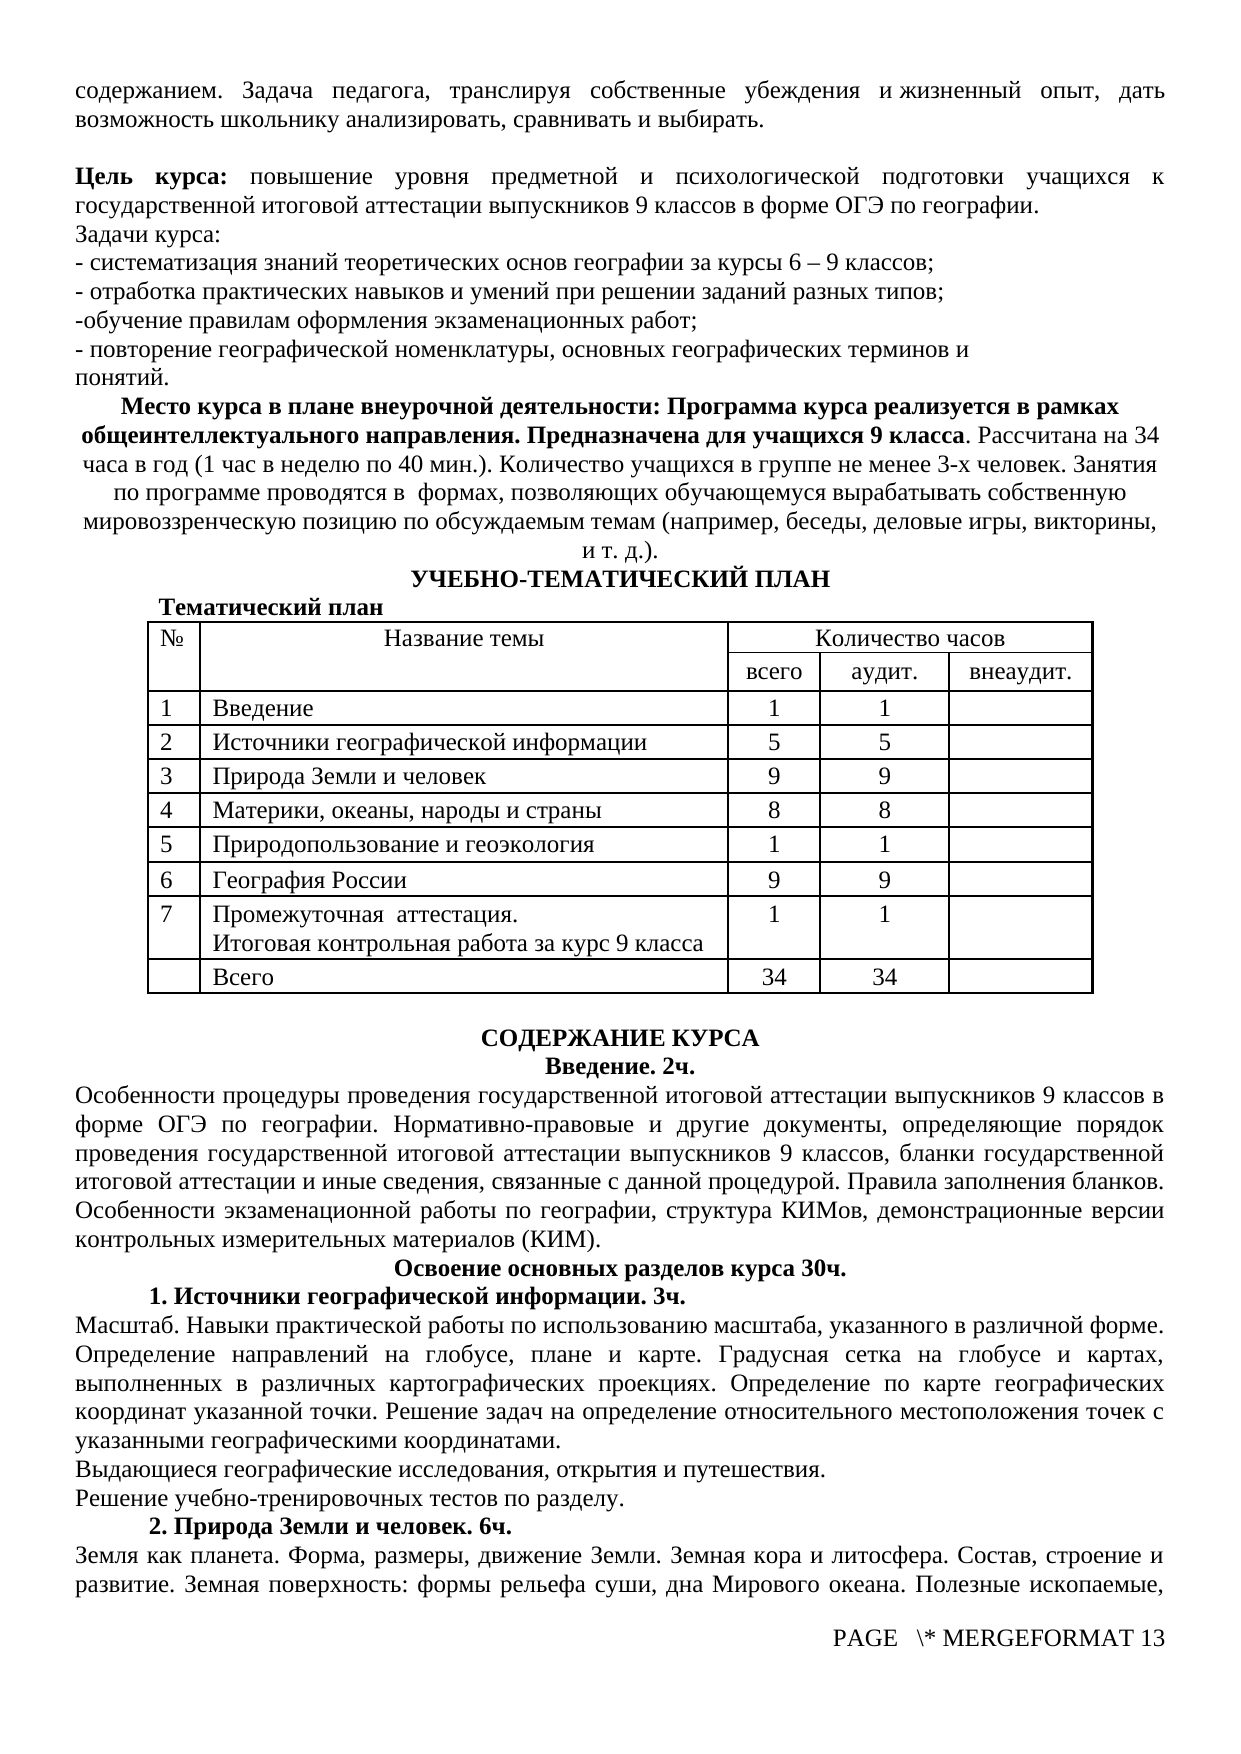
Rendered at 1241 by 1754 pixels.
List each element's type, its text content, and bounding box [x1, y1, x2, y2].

table_cell 9 [821, 760, 948, 792]
table_cell 8 [821, 794, 948, 826]
table_cell 9 [729, 760, 819, 792]
table_cell [950, 726, 1091, 758]
table_cell Промежуточная аттестация. Итоговая контрольная работа за курс 9 класса [201, 897, 727, 958]
text -обучение правилам оформления экзаменационных работ; [75, 305, 1165, 334]
table_cell Материки, океаны, народы и страны [201, 794, 727, 826]
table_cell 4 [149, 794, 199, 826]
table_header Количество часов [729, 623, 1091, 652]
table_cell 1 [149, 692, 199, 724]
table_cell 5 [821, 726, 948, 758]
text УЧЕБНО-ТЕМАТИЧЕСКИЙ ПЛАН [75, 564, 1165, 592]
table_cell 8 [729, 794, 819, 826]
table_cell Всего [201, 960, 727, 992]
table_header Название темы [201, 623, 727, 690]
table_cell внеаудит. [950, 653, 1091, 690]
table_cell 1 [729, 828, 819, 861]
text - повторение географической номенклатуры, основных географических терминов и [75, 334, 1165, 362]
table_cell [950, 794, 1091, 826]
table_cell 34 [821, 960, 948, 992]
text Решение учебно-тренировочных тестов по разделу. [75, 1483, 1165, 1511]
text СОДЕРЖАНИЕ КУРСА [75, 1023, 1165, 1051]
table_cell 7 [149, 897, 199, 958]
table_cell [950, 863, 1091, 895]
table_cell 1 [821, 828, 948, 861]
text Место курса в плане внеурочной деятельности: Программа курса реализуется в рамках общеинтеллектуального направления. Предназначена для учащихся 9 класса. Рассчитана на 34 часа в год (1 час в неделю по 40 мин.). Количество учащихся в группе не менее 3-х человек. Занятия по программе проводятся в формах, позволяющих обучающемуся вырабатывать собственную мировоззренческую позицию по обсуждаемым темам (например, беседы, деловые игры, викторины, и т. д.). [75, 391, 1165, 564]
table_cell [950, 828, 1091, 861]
table_cell аудит. [821, 653, 948, 690]
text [75, 75, 1165, 132]
table_cell 5 [149, 828, 199, 861]
table_cell 9 [821, 863, 948, 895]
text 1. Источники географической информации. 3ч. [149, 1281, 1165, 1310]
table_cell 1 [821, 692, 948, 724]
text - систематизация знаний теоретических основ географии за курсы 6 – 9 классов; [75, 247, 1165, 276]
table_cell Источники географической информации [201, 726, 727, 758]
text Введение. 2ч. [75, 1051, 1165, 1080]
text 2. Природа Земли и человек. 6ч. [149, 1511, 1165, 1540]
table_cell 9 [729, 863, 819, 895]
table_cell Природа Земли и человек [201, 760, 727, 792]
table_cell География России [201, 863, 727, 895]
table_cell 3 [149, 760, 199, 792]
table_cell всего [729, 653, 819, 690]
text Тематический план [75, 592, 1165, 621]
table_cell 2 [149, 726, 199, 758]
table_cell [950, 760, 1091, 792]
table_cell 5 [729, 726, 819, 758]
table_cell 6 [149, 863, 199, 895]
text Особенности процедуры проведения государственной итоговой аттестации выпускников 9 классов в форме ОГЭ по географии. Нормативно-правовые и другие документы, определяющие порядок проведения государственной итоговой аттестации выпускников 9 классов, бланки государственной итоговой аттестации и иные сведения, связанные с данной процедурой. Правила заполнения бланков. Особенности экзаменационной работы по географии, структура КИМов, демонстрационные версии контрольных измерительных материалов (КИМ). [75, 1080, 1165, 1253]
table_cell 1 [729, 692, 819, 724]
text понятий. [75, 362, 1165, 391]
table_cell [950, 960, 1091, 992]
table_cell [950, 692, 1091, 724]
text Масштаб. Навыки практической работы по использованию масштаба, указанного в различной форме. Определение направлений на глобусе, плане и карте. Градусная сетка на глобусе и картах, выполненных в различных картографических проекциях. Определение по карте географических координат указанной точки. Решение задач на определение относительного местоположения точек с указанными географическими координатами. [75, 1310, 1165, 1454]
table_cell 34 [729, 960, 819, 992]
table_cell [149, 960, 199, 992]
text Цель курса: повышение уровня предметной и психологической подготовки учащихся к государственной итоговой аттестации выпускников 9 классов в форме ОГЭ по географии. [75, 161, 1165, 219]
table_cell 1 [821, 897, 948, 958]
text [75, 1540, 1165, 1598]
text Освоение основных разделов курса 30ч. [75, 1253, 1165, 1281]
table_cell [950, 897, 1091, 958]
table_header № [149, 623, 199, 690]
table_cell 1 [729, 897, 819, 958]
text Задачи курса: [75, 219, 1165, 247]
table_cell Введение [201, 692, 727, 724]
text Выдающиеся географические исследования, открытия и путешествия. [75, 1454, 1165, 1483]
table_cell Природопользование и геоэкология [201, 828, 727, 861]
text - отработка практических навыков и умений при решении заданий разных типов; [75, 276, 1165, 305]
